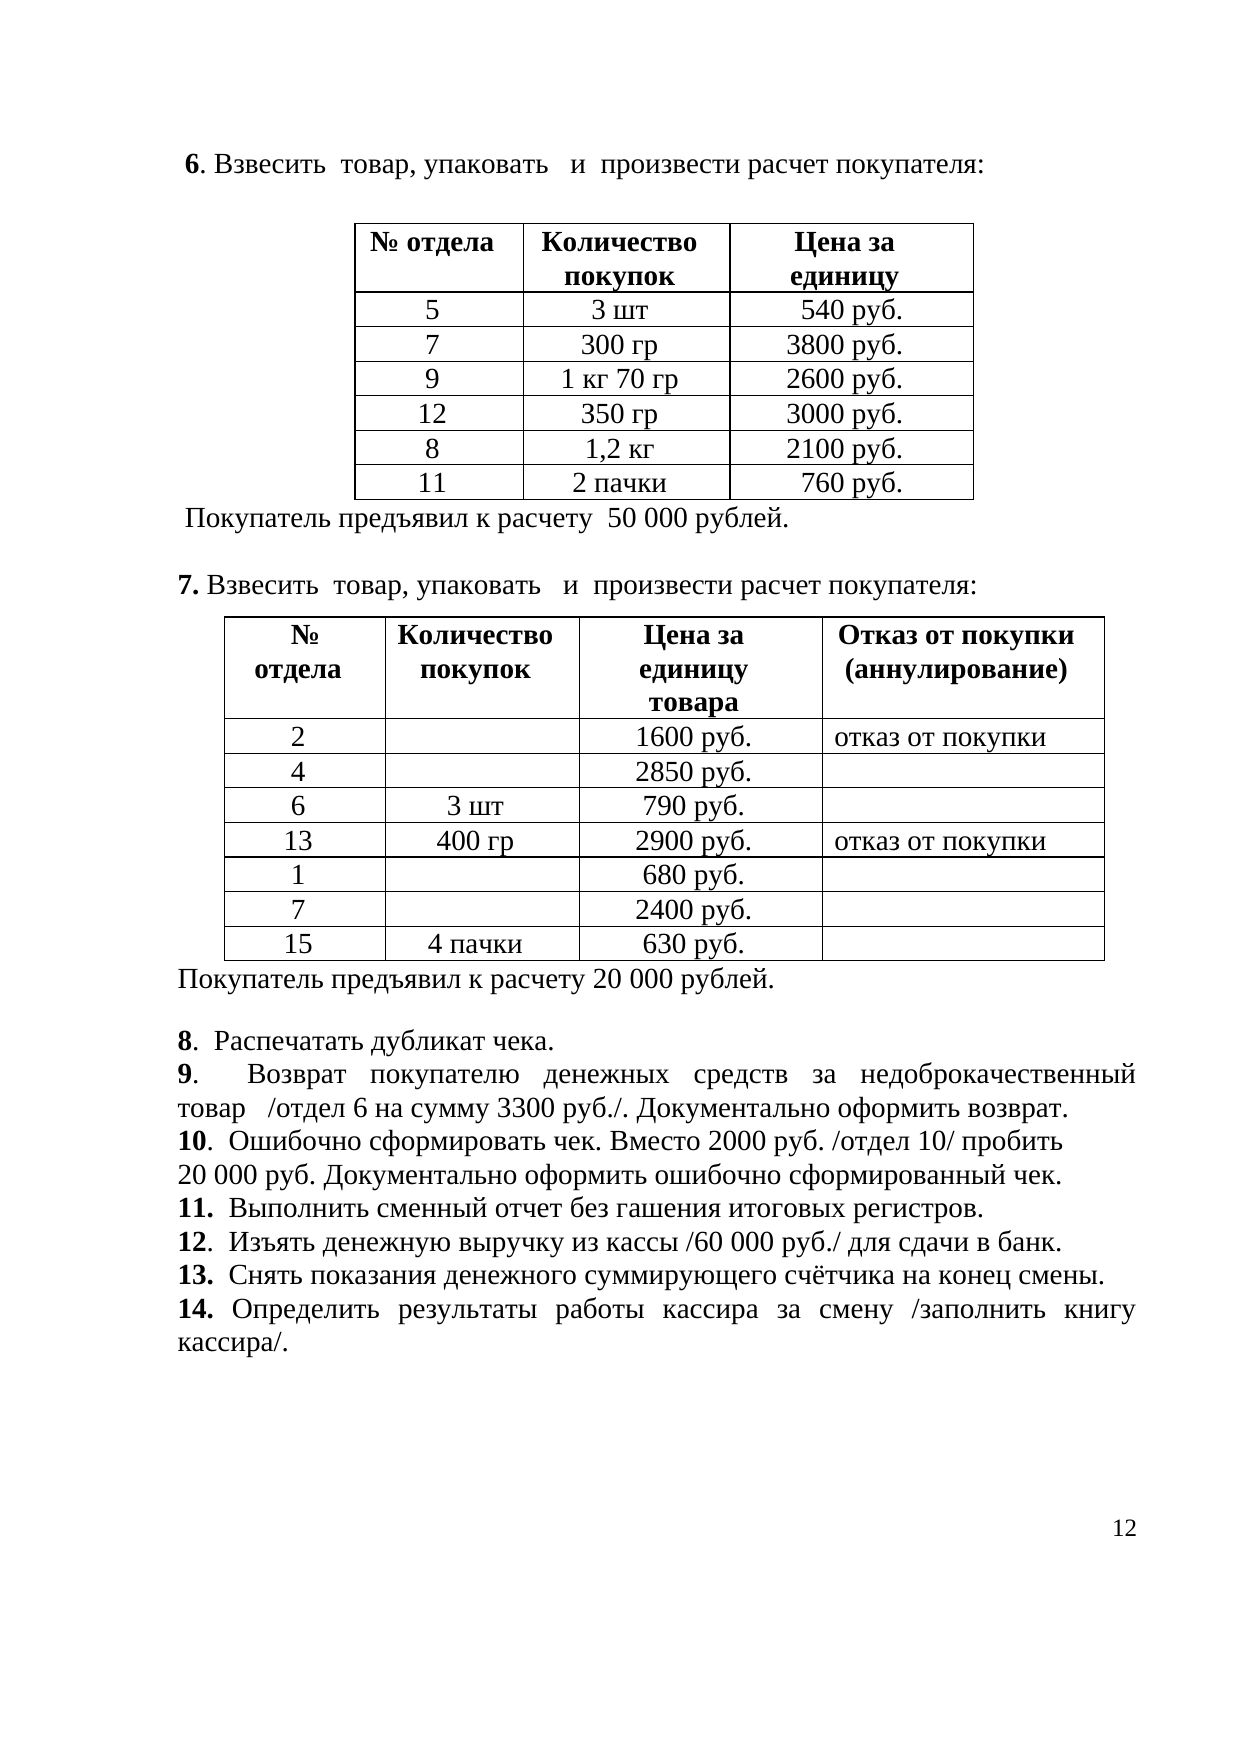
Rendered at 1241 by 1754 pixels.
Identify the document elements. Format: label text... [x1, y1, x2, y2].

table_cell 2850 руб. [580, 754, 822, 787]
table_cell 760 руб. [731, 465, 973, 499]
table_cell 15 [225, 927, 385, 960]
table_cell 6 [225, 788, 385, 822]
table_cell 8 [356, 431, 523, 464]
table_cell 3 шт [386, 788, 579, 822]
table_cell 2 пачки [524, 465, 729, 499]
text 9. Возврат покупателю денежных средств за недоброкачественный товар /отдел 6 на сумму 3300 руб./. Документально оформить возврат. [177, 1056, 1137, 1123]
text 10. Ошибочно сформировать чек. Вместо 2000 руб. /отдел 10/ пробить [177, 1123, 1137, 1157]
text 8. Распечатать дубликат чека. [177, 1023, 1137, 1056]
text Покупатель предъявил к расчету 20 000 рублей. [177, 634, 1137, 995]
table_cell 13 [225, 823, 385, 856]
table_cell [386, 858, 579, 891]
text 12. Изъять денежную выручку из кассы /60 000 руб./ для сдачи в банк. [177, 1224, 1137, 1257]
table_cell 3800 руб. [731, 327, 973, 361]
table_cell 11 [356, 465, 523, 499]
table_cell 5 [356, 293, 523, 326]
text 6. Взвесить товар, упаковать и произвести расчет покупателя: [177, 146, 1137, 180]
table_cell 540 руб. [731, 293, 973, 326]
text 7. Взвесить товар, упаковать и произвести расчет покупателя: [177, 567, 1137, 601]
table_cell 4 пачки [386, 927, 579, 960]
table_cell [386, 892, 579, 926]
text Покупатель предъявил к расчету 50 000 рублей. [177, 500, 1137, 533]
table_cell [823, 927, 1104, 960]
table_cell 630 руб. [580, 927, 822, 960]
table_cell 3 шт [524, 293, 729, 326]
table_cell [823, 754, 1104, 787]
table_cell [823, 788, 1104, 822]
text 14. Определить результаты работы кассира за смену /заполнить книгу кассира/. [177, 1291, 1137, 1358]
table_cell 70 гр [524, 362, 729, 395]
table_header № отдела [356, 224, 523, 291]
table_cell 7 [356, 327, 523, 361]
table_cell 2900 руб. [580, 823, 822, 856]
text 11. Выполнить сменный отчет без гашения итоговых регистров. [177, 1190, 1137, 1224]
table_cell 9 [356, 362, 523, 395]
table_cell 2 [225, 719, 385, 753]
table_header № отдела [225, 618, 385, 718]
table_cell [386, 754, 579, 787]
text 20 000 руб. Документально оформить ошибочно сформированный чек. [177, 1157, 1137, 1190]
table_cell З50 гр [524, 396, 729, 430]
table_cell 2100 руб. [731, 431, 973, 464]
table_cell 400 гр [386, 823, 579, 856]
table_cell отказ от покупки [823, 719, 1104, 753]
table_cell 12 [356, 396, 523, 430]
table_cell 680 руб. [580, 858, 822, 891]
table_cell 1 [225, 858, 385, 891]
table_cell 3000 руб. [731, 396, 973, 430]
text 13. Снять показания денежного суммирующего счётчика на конец смены. [177, 1257, 1137, 1291]
table_cell 2400 руб. [580, 892, 822, 926]
table_cell 1600 руб. [580, 719, 822, 753]
table_cell 2600 руб. [731, 362, 973, 395]
table_header Количество покупок [386, 618, 579, 718]
table_cell 790 руб. [580, 788, 822, 822]
table_cell 4 [225, 754, 385, 787]
table_cell 300 гр [524, 327, 729, 361]
table_cell отказ от покупки [823, 823, 1104, 856]
table_cell [524, 431, 729, 464]
table_header Количество покупок [524, 224, 729, 291]
table_cell [386, 719, 579, 753]
table_header Отказ от покупки (аннулирование) [823, 618, 1104, 718]
text 12 [177, 1513, 1137, 1541]
table_cell 7 [225, 892, 385, 926]
table_header Цена за единицу товара [580, 618, 822, 718]
table_cell [823, 892, 1104, 926]
table_header Цена за единицу [731, 224, 973, 291]
table_cell [823, 858, 1104, 891]
